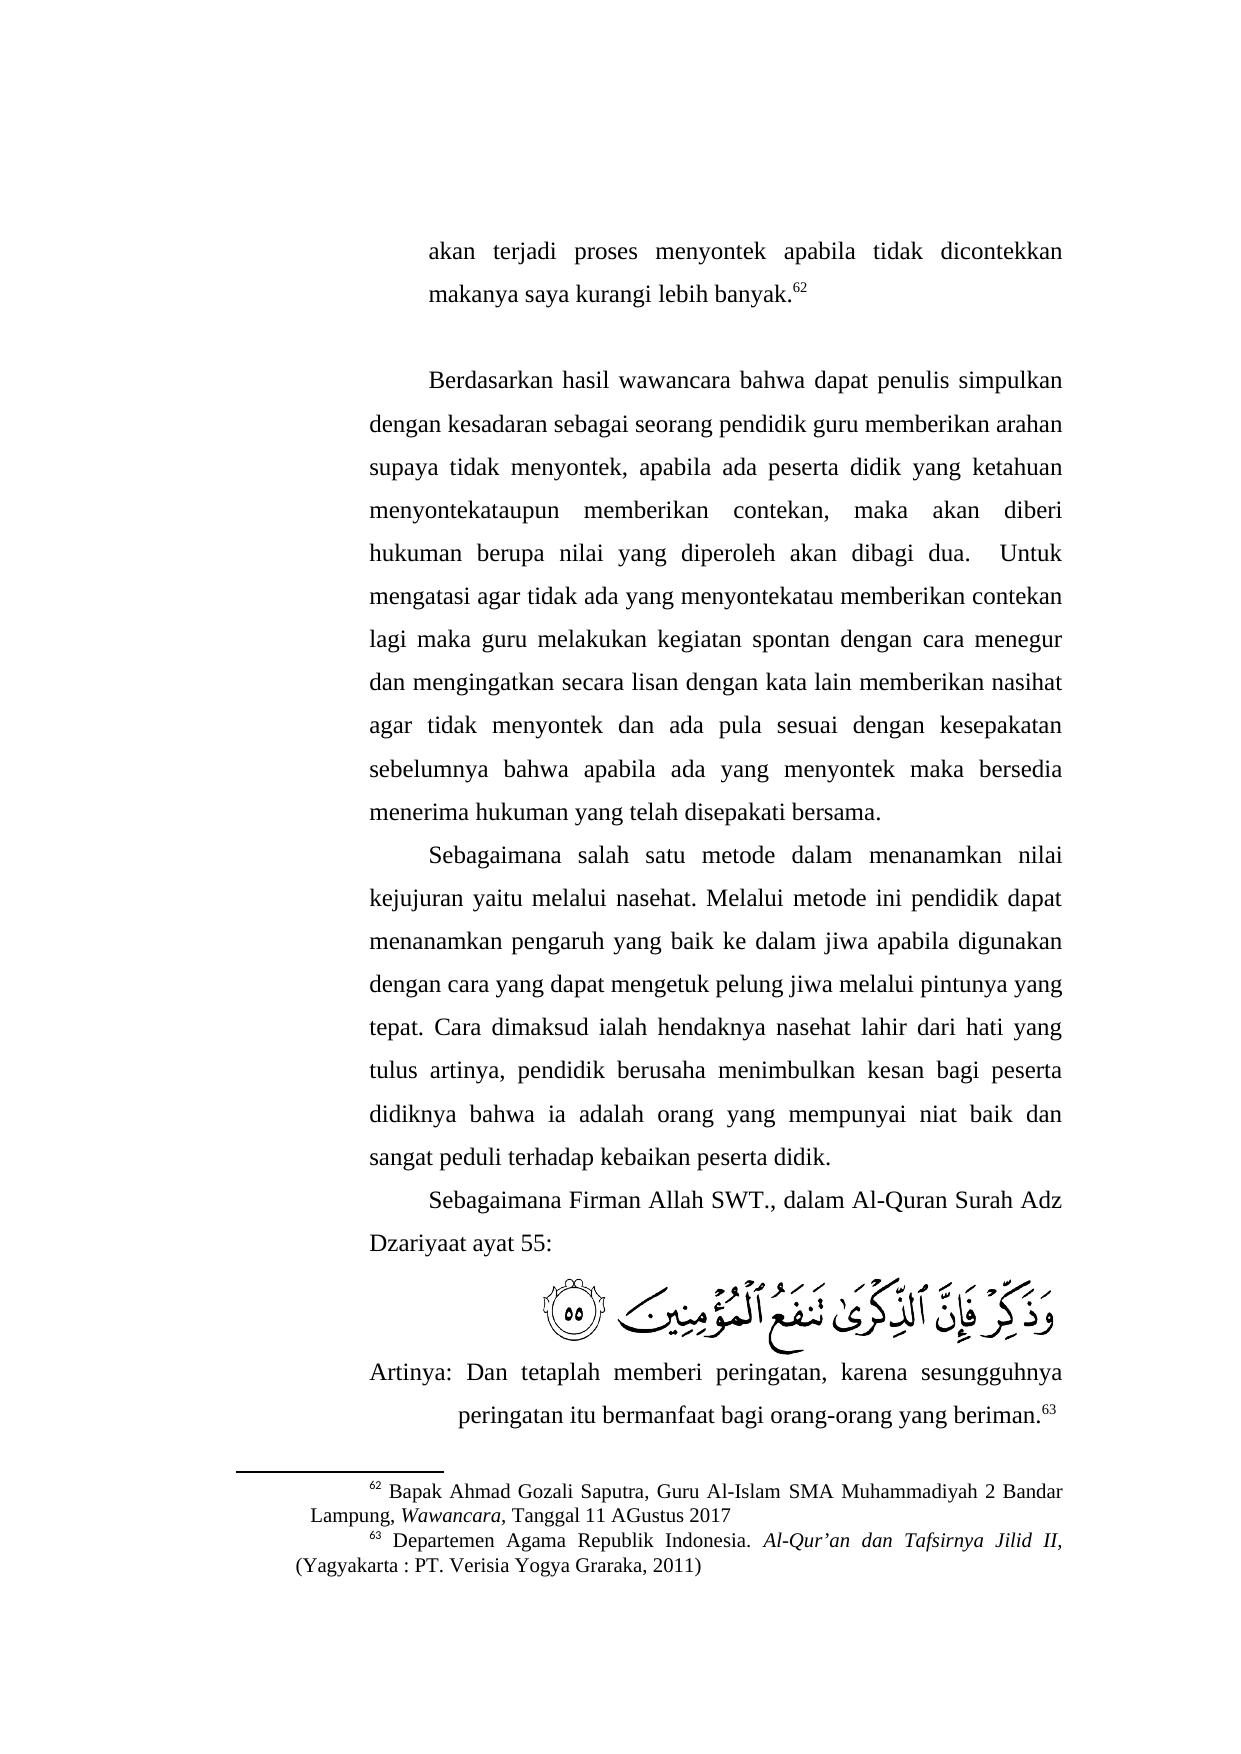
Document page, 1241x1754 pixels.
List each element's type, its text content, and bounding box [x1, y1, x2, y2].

picture [529, 1277, 1054, 1355]
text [428, 236, 1063, 308]
text Berdasarkan hasil wawancara bahwa dapat penulis simpulkan dengan kesadaran sebagai seorang pendidik guru memberikan arahan supaya tidak menyontek, apabila ada peserta didik yang ketahuan menyontekataupun memberikan contekan, maka akan diberi hukuman berupa nilai yang diperoleh akan dibagi dua. Untuk mengatasi agar tidak ada yang menyontekatau memberikan contekan lagi maka guru melakukan kegiatan spontan dengan cara menegur dan mengingatkan secara lisan dengan kata lain memberikan nasihat agar tidak menyontek dan ada pula sesuai dengan kesepakatan sebelumnya bahwa apabila ada yang menyontek maka bersedia menerima hukuman yang telah disepakati bersama. [369, 366, 1063, 826]
text Sebagaimana salah satu metode dalam menanamkan nilai kejujuran yaitu melalui nasehat. Melalui metode ini pendidik dapat menanamkan pengaruh yang baik ke dalam jiwa apabila digunakan dengan cara yang dapat mengetuk pelung jiwa melalui pintunya yang tepat. Cara dimaksud ialah hendaknya nasehat lahir dari hati yang tulus artinya, pendidik berusaha menimbulkan kesan bagi peserta didiknya bahwa ia adalah orang yang mempunyai niat baik dan sangat peduli terhadap kebaikan peserta didik. [369, 840, 1063, 1171]
text Artinya: Dan tetaplah memberi peringatan, karena sesungguhnya peringatan itu bermanfaat bagi orang-orang yang beriman. [369, 1357, 1063, 1429]
text Sebagaimana Firman Allah SWT., dalam Al-Quran Surah Adz Dzariyaat ayat 55: [369, 1185, 1063, 1257]
